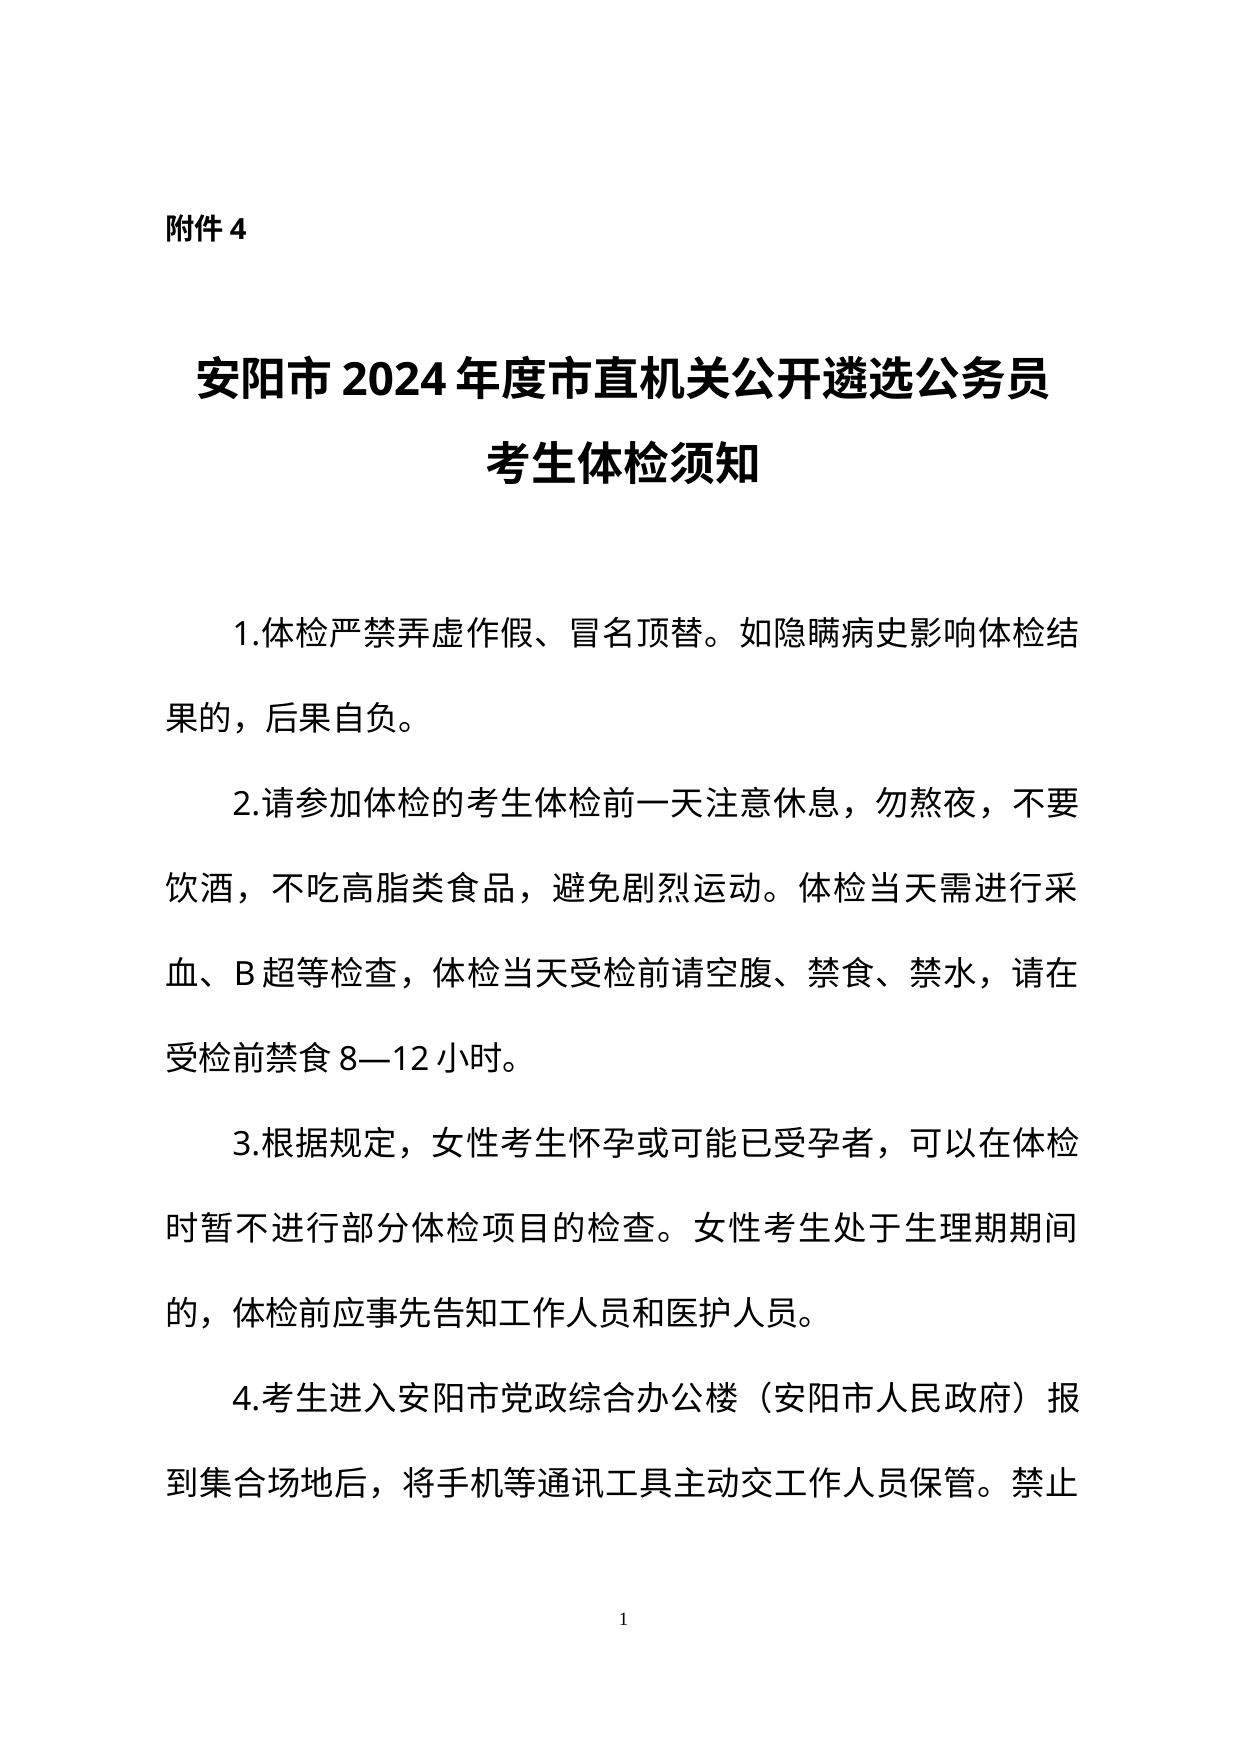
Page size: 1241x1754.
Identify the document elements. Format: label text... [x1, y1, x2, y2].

text 安阳市2024年度市直机关公开遴选公务员 [165, 333, 1081, 418]
text 附件4 [165, 206, 1081, 248]
text 3.根据规定，女性考生怀孕或可能已受孕者，可以在体检时暂不进行部分体检项目的检查。女性考生处于生理期期间的，体检前应事先告知工作人员和医护人员。 [165, 1098, 1081, 1353]
text 1.体检严禁弄虚作假、冒名顶替。如隐瞒病史影响体检结果的，后果自负。 [165, 588, 1081, 758]
text 2.请参加体检的考生体检前一天注意休息，勿熬夜，不要饮酒，不吃高脂类食品，避免剧烈运动。体检当天需进行采血、B超等检查，体检当天受检前请空腹、禁食、禁水，请在受检前禁食8—12小时。 [165, 758, 1081, 1098]
text 考生体检须知 [165, 418, 1081, 503]
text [165, 1353, 1081, 1523]
